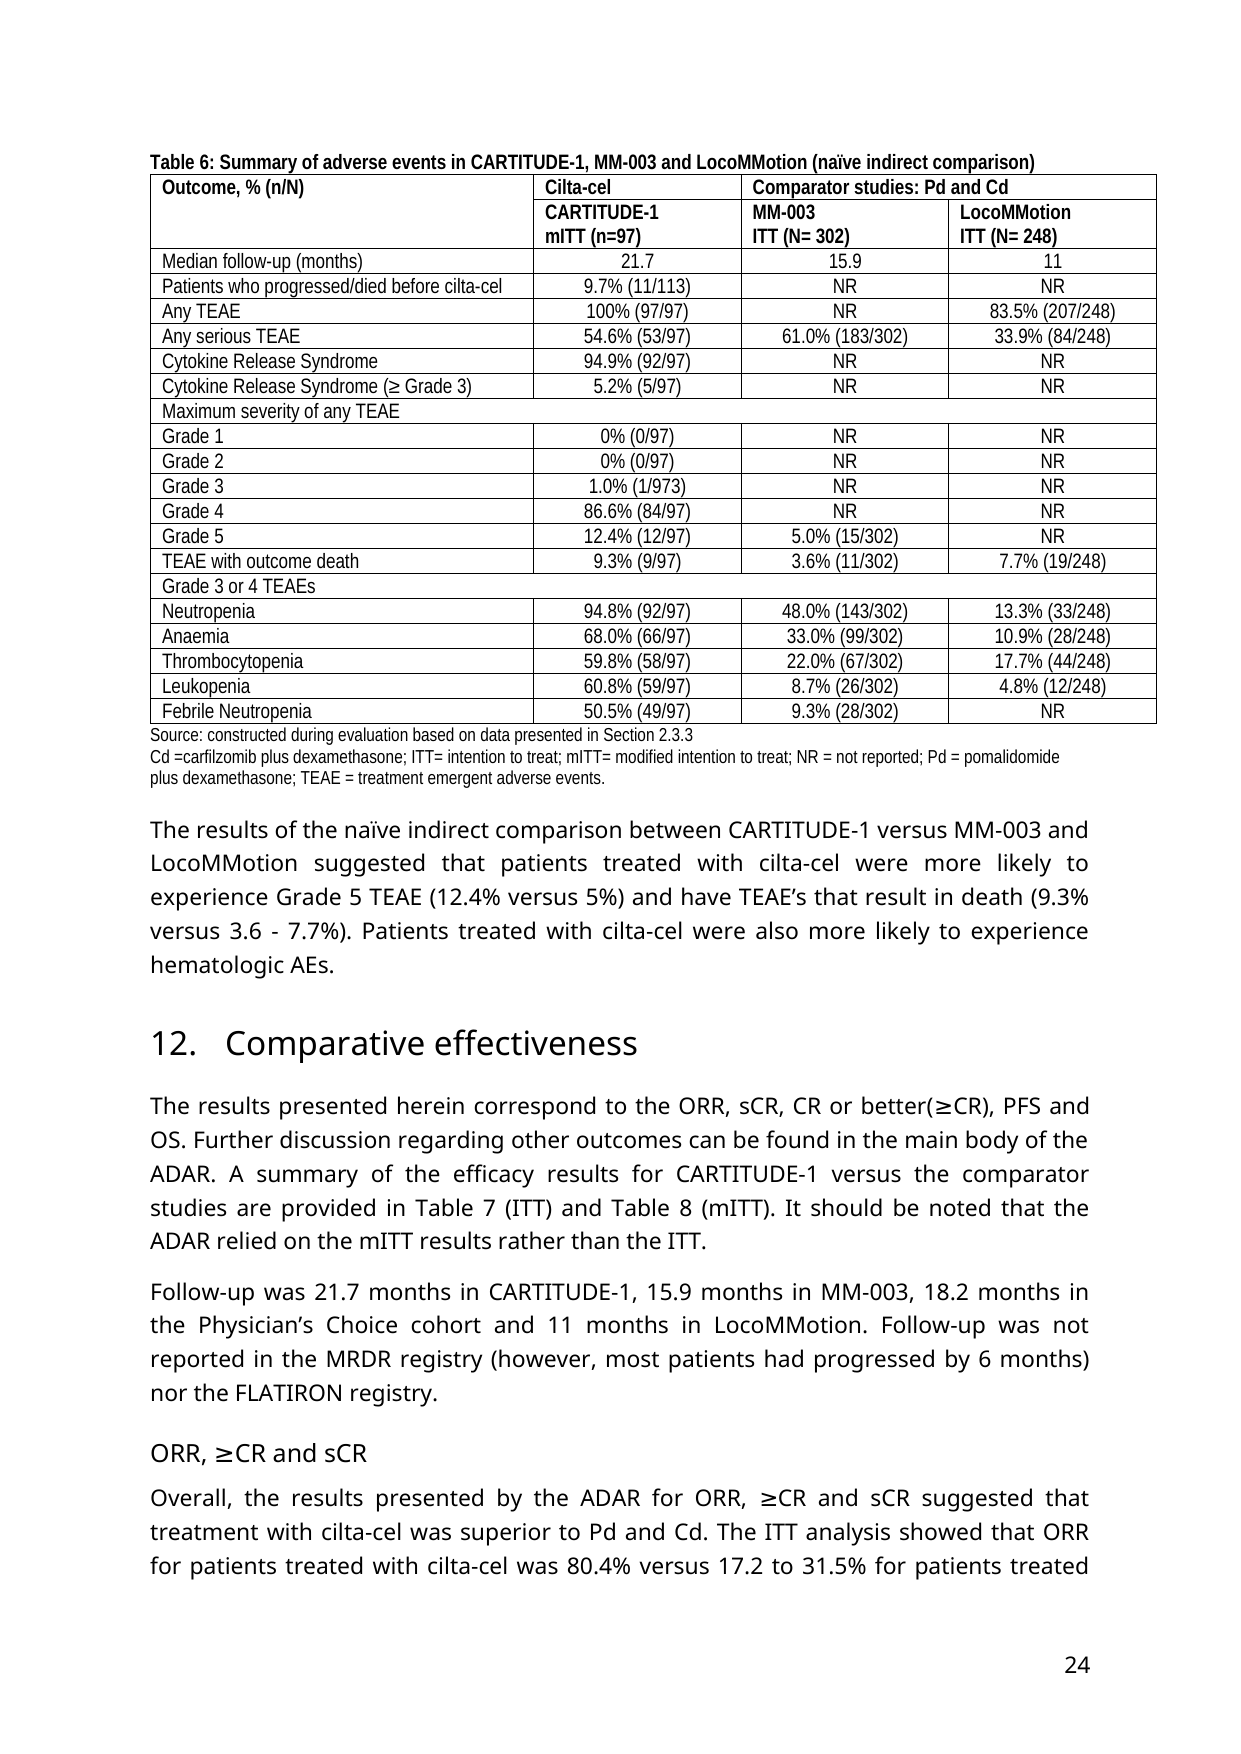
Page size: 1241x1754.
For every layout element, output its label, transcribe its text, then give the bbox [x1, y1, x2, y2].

table_cell 10.9% (28/248) [949, 624, 1156, 648]
table_cell 33.0% (99/302) [742, 624, 948, 648]
table_cell CARTITUDE-1 mITT (n=97) [534, 200, 741, 248]
table_cell 83.5% (207/248) [949, 299, 1156, 323]
table_cell 50.5% (49/97) [534, 699, 741, 723]
table_cell 68.0% (66/97) [534, 624, 741, 648]
table_cell Grade 3 [151, 474, 533, 498]
table_cell Febrile Neutropenia [151, 699, 533, 723]
table_cell 13.3% (33/248) [949, 599, 1156, 623]
table_cell Grade 1 [151, 424, 533, 448]
table_cell NR [742, 499, 948, 523]
table_cell NR [949, 274, 1156, 298]
table_cell Neutropenia [151, 599, 533, 623]
table_cell 33.9% (84/248) [949, 324, 1156, 348]
text The results presented herein correspond to the ORR, sCR, CR or better(≥CR), PFS and OS. Further discussion regarding other outcomes can be found in the main body of the ADAR. A summary of the efficacy results for CARTITUDE-1 versus the comparator studies are provided in Table 7 (ITT) and Table 8 (mITT). It should be noted that the ADAR relied on the mITT results rather than the ITT. [150, 1090, 1090, 1257]
table_cell 1.0% (1/973) [534, 474, 741, 498]
table_cell 59.8% (58/97) [534, 649, 741, 673]
table_cell NR [949, 449, 1156, 473]
table_cell Cytokine Release Syndrome (≥ Grade 3) [151, 374, 533, 398]
table_cell NR [742, 274, 948, 298]
table_cell NR [949, 499, 1156, 523]
table_cell NR [949, 699, 1156, 723]
table_cell Patients who progressed/died before cilta-cel [151, 274, 533, 298]
table_cell 7.7% (19/248) [949, 549, 1156, 573]
table_cell NR [949, 374, 1156, 398]
table_cell Any TEAE [151, 299, 533, 323]
table_cell NR [742, 424, 948, 448]
table_cell 0% (0/97) [534, 449, 741, 473]
table_cell 5.0% (15/302) [742, 524, 948, 548]
table_cell 3.6% (11/302) [742, 549, 948, 573]
table_cell Anaemia [151, 624, 533, 648]
text Cd =carfilzomib plus dexamethasone; ITT= intention to treat; mITT= modified intention to treat; NR = not reported; Pd = pomalidomide plus dexamethasone; TEAE = treatment emergent adverse events. [150, 746, 1090, 789]
table_cell 48.0% (143/302) [742, 599, 948, 623]
table_cell 17.7% (44/248) [949, 649, 1156, 673]
table_cell MM-003 ITT (N= 302) [742, 200, 948, 248]
table_cell LocoMMotion ITT (N= 248) [949, 200, 1156, 248]
table_cell 11 [949, 249, 1156, 273]
table_cell 9.3% (9/97) [534, 549, 741, 573]
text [150, 1482, 1090, 1581]
table_cell 4.8% (12/248) [949, 674, 1156, 698]
table_cell NR [742, 449, 948, 473]
table_cell 22.0% (67/302) [742, 649, 948, 673]
table_cell 5.2% (5/97) [534, 374, 741, 398]
table_cell Median follow-up (months) [151, 249, 533, 273]
table_cell 86.6% (84/97) [534, 499, 741, 523]
table_cell Grade 3 or 4 TEAEs [151, 574, 1156, 598]
table_cell Cytokine Release Syndrome [151, 349, 533, 373]
table_cell NR [949, 524, 1156, 548]
table_cell 94.9% (92/97) [534, 349, 741, 373]
table_header Comparator studies: Pd and Cd [742, 175, 1156, 199]
table_cell 0% (0/97) [534, 424, 741, 448]
table_cell 100% (97/97) [534, 299, 741, 323]
table_cell NR [742, 299, 948, 323]
table_cell 21.7 [534, 249, 741, 273]
table_cell 61.0% (183/302) [742, 324, 948, 348]
table_cell TEAE with outcome death [151, 549, 533, 573]
table_cell NR [742, 374, 948, 398]
table_header Outcome, % (n/N) [151, 175, 533, 248]
table_cell 9.7% (11/113) [534, 274, 741, 298]
table_cell 94.8% (92/97) [534, 599, 741, 623]
table_cell NR [742, 349, 948, 373]
text Follow-up was 21.7 months in CARTITUDE-1, 15.9 months in MM-003, 18.2 months in the Physician’s Choice cohort and 11 months in LocoMMotion. Follow-up was not reported in the MRDR registry (however, most patients had progressed by 6 months) nor the FLATIRON registry. [150, 1276, 1090, 1408]
text Table 6: Summary of adverse events in CARTITUDE-1, MM-003 and LocoMMotion (naïve indirect comparison) [150, 150, 1090, 174]
table_cell NR [949, 474, 1156, 498]
text ORR, ≥CR and sCR [150, 1436, 1090, 1470]
table_cell 9.3% (28/302) [742, 699, 948, 723]
table_cell NR [949, 424, 1156, 448]
table_cell Maximum severity of any TEAE [151, 399, 1156, 423]
table_cell NR [949, 349, 1156, 373]
table_cell Grade 2 [151, 449, 533, 473]
table_header Cilta-cel [534, 175, 741, 199]
table_cell Any serious TEAE [151, 324, 533, 348]
table_cell 60.8% (59/97) [534, 674, 741, 698]
table_cell 12.4% (12/97) [534, 524, 741, 548]
table_cell 54.6% (53/97) [534, 324, 741, 348]
table_cell Leukopenia [151, 674, 533, 698]
table_cell Grade 5 [151, 524, 533, 548]
text The results of the naïve indirect comparison between CARTITUDE-1 versus MM-003 and LocoMMotion suggested that patients treated with cilta-cel were more likely to experience Grade 5 TEAE (12.4% versus 5%) and have TEAE’s that result in death (9.3% versus 3.6 - 7.7%). Patients treated with cilta-cel were also more likely to experience hematologic AEs. [150, 814, 1090, 980]
text Source: constructed during evaluation based on data presented in Section 2.3.3 [150, 724, 1090, 746]
subtitle 12. Comparative effectiveness [150, 1020, 1090, 1065]
table_cell Grade 4 [151, 499, 533, 523]
table_cell 15.9 [742, 249, 948, 273]
table_cell Thrombocytopenia [151, 649, 533, 673]
table_cell NR [742, 474, 948, 498]
table_cell 8.7% (26/302) [742, 674, 948, 698]
